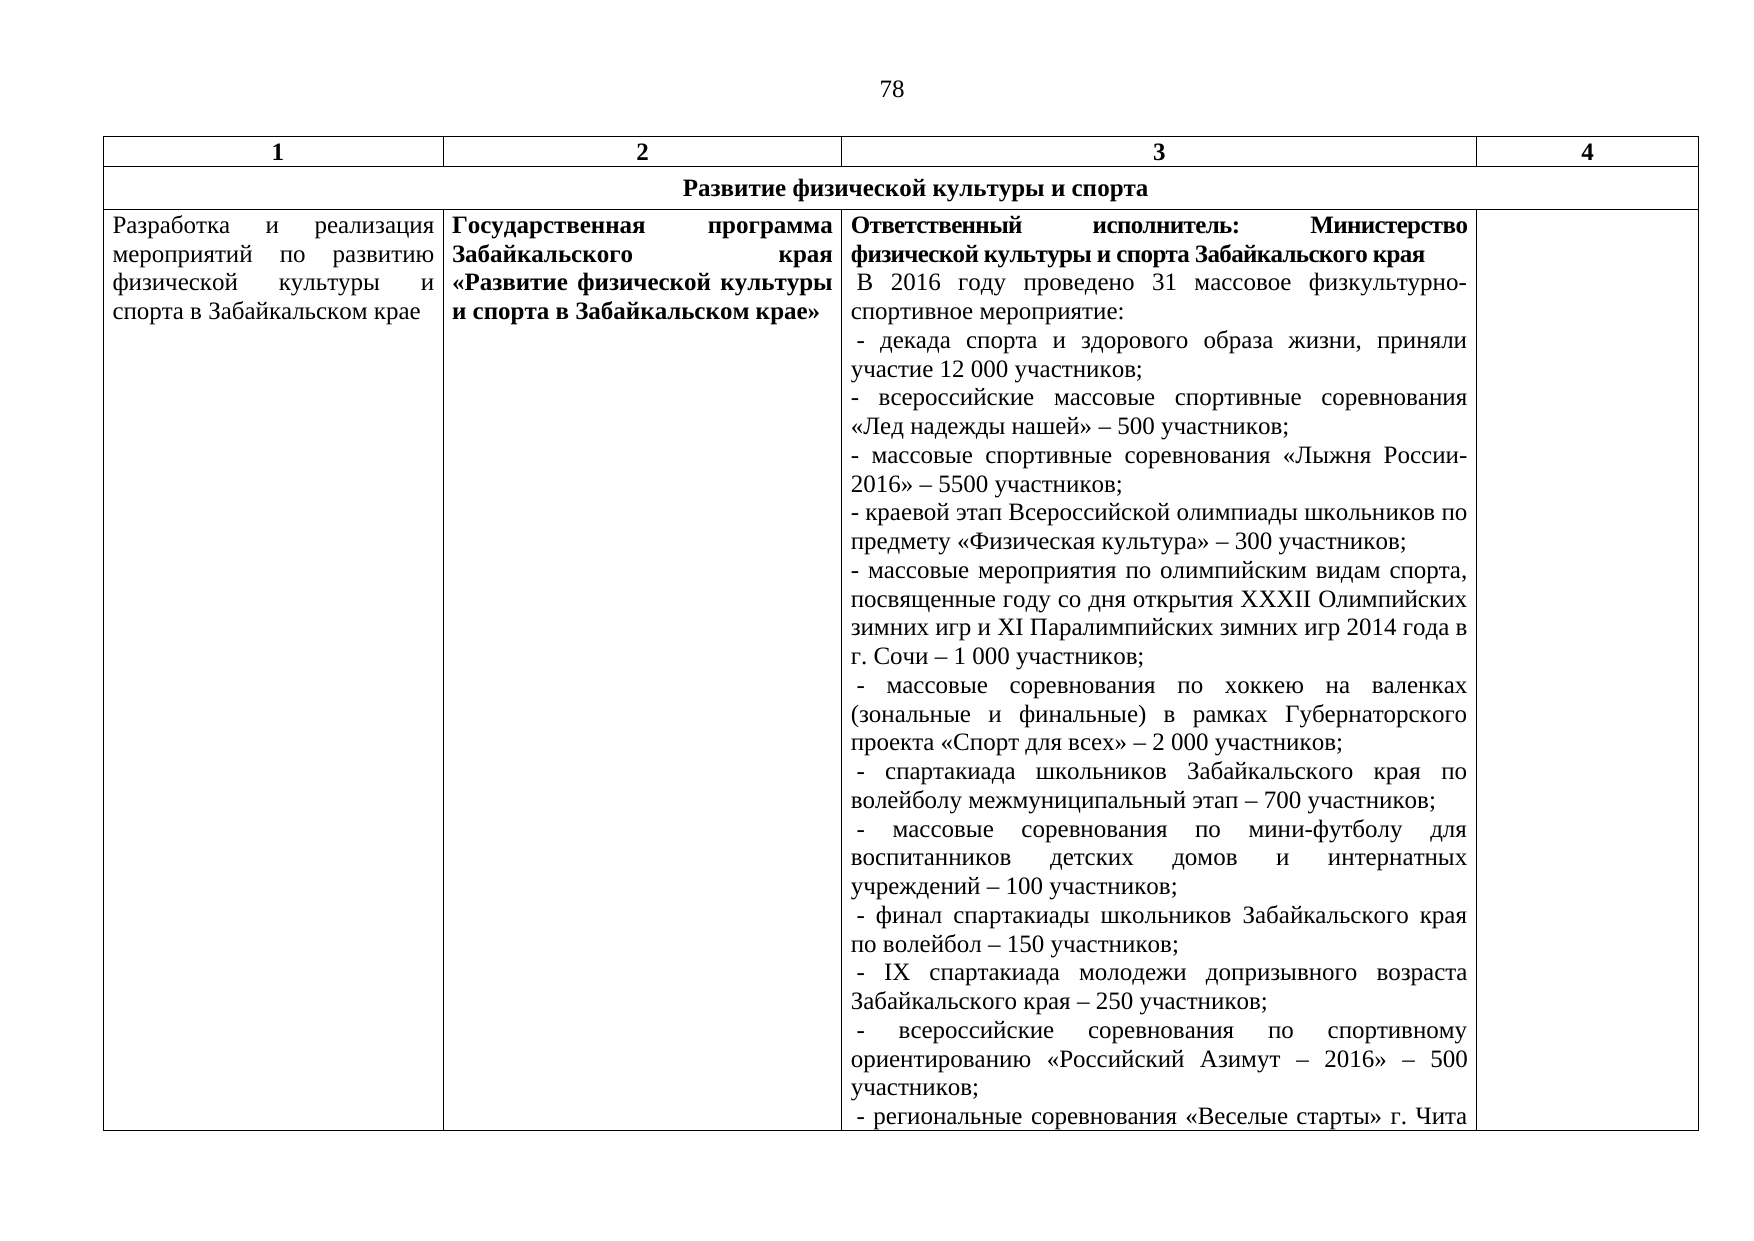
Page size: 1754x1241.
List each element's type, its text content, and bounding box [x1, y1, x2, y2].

table_header 1 [104, 137, 443, 166]
table_header 2 [444, 137, 841, 166]
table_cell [104, 210, 443, 1130]
table_cell [1477, 210, 1698, 1130]
table_cell Развитие физической культуры и спорта [104, 167, 1698, 209]
table_header 4 [1477, 137, 1698, 166]
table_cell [444, 210, 841, 1130]
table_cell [842, 210, 1476, 1130]
table_header 3 [842, 137, 1476, 166]
